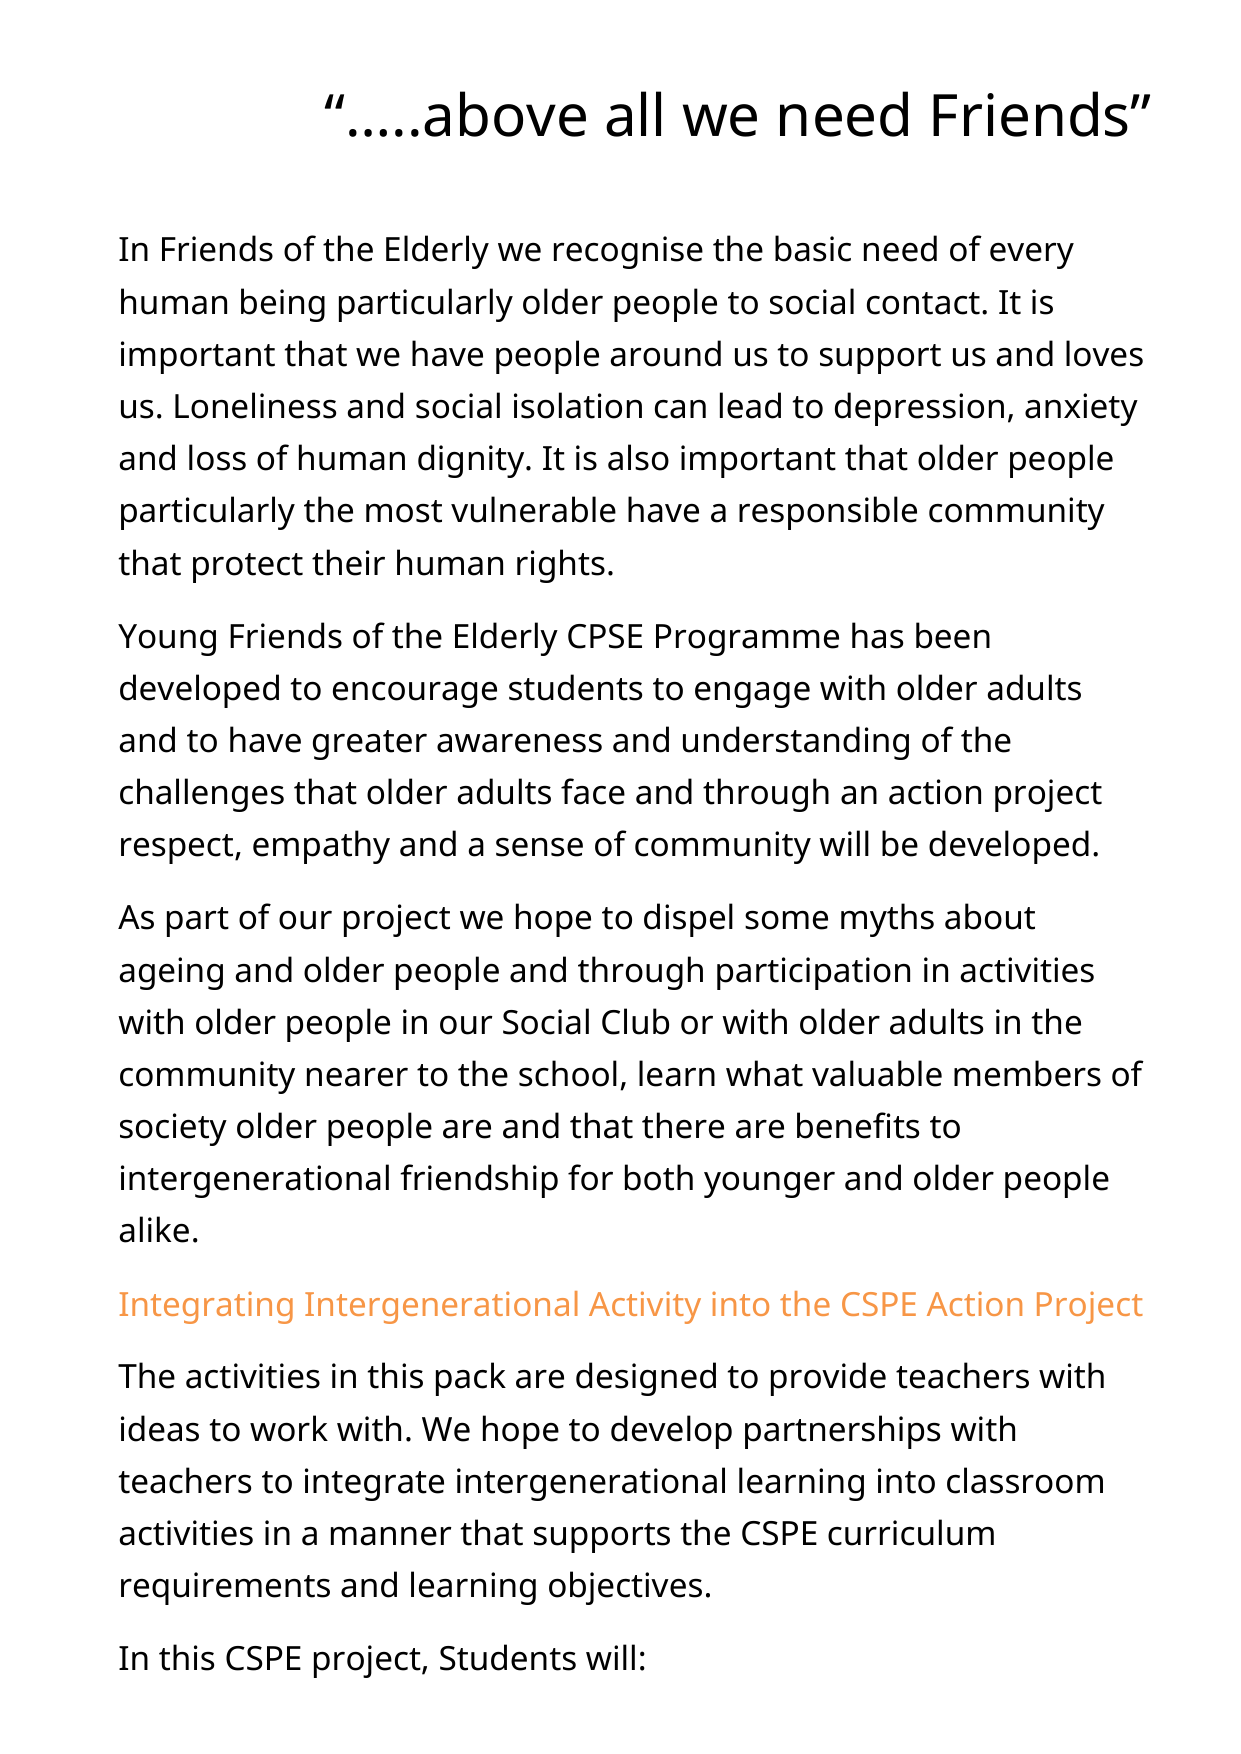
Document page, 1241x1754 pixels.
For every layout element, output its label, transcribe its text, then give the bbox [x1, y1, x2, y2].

text Integrating Intergenerational Activity into the CSPE Action Project [118, 1280, 1152, 1326]
text The activities in this pack are designed to provide teachers with ideas to work with. We hope to develop partnerships with teachers to integrate intergenerational learning into classroom activities in a manner that supports the CSPE curriculum requirements and learning objectives. [118, 1353, 1152, 1607]
text As part of our project we hope to dispel some myths about ageing and older people and through participation in activities with older people in our Social Club or with older adults in the community nearer to the school, learn what valuable members of society older people are and that there are benefits to intergenerational friendship for both younger and older people alike. [118, 894, 1152, 1253]
text In this CSPE project, Students will: [118, 1635, 1152, 1681]
text In Friends of the Elderly we recognise the basic need of every human being particularly older people to social contact. It is important that we have people around us to support us and loves us. Loneliness and social isolation can lead to depression, anxiety and loss of human dignity. It is also important that older people particularly the most vulnerable have a responsible community that protect their human rights. [118, 226, 1152, 585]
text Young Friends of the Elderly CPSE Programme has been developed to encourage students to engage with older adults and to have greater awareness and understanding of the challenges that older adults face and through an action project respect, empathy and a sense of community will be developed. [118, 612, 1152, 867]
